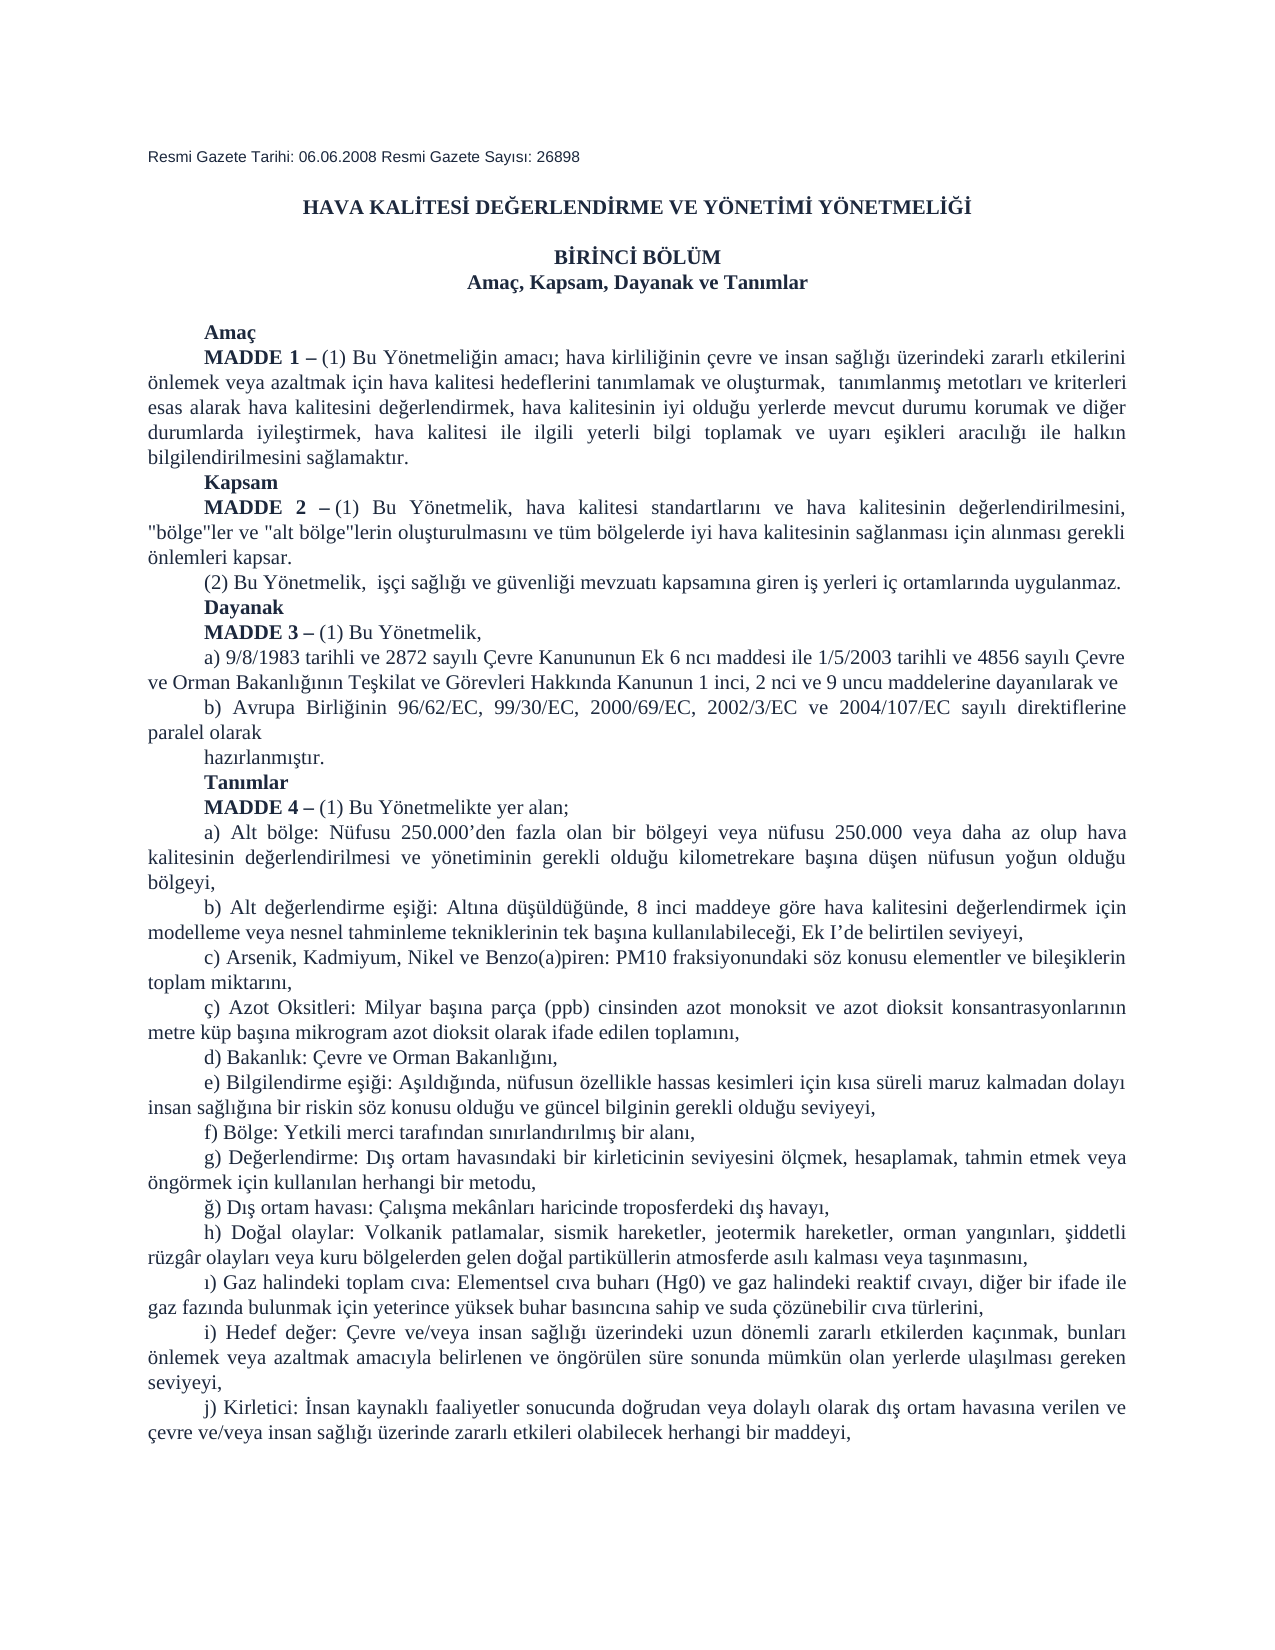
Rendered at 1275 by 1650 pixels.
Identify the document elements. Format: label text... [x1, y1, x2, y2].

text ğ) Dış ortam havası: Çalışma mekânları haricinde troposferdeki dış havayı, [148, 1194, 1127, 1219]
text g) Değerlendirme: Dış ortam havasındaki bir kirleticinin seviyesini ölçmek, hesaplamak, tahmin etmek veya öngörmek için kullanılan herhangi bir metodu, [148, 1144, 1127, 1194]
text BİRİNCİ BÖLÜM [148, 244, 1127, 269]
text e) Bilgilendirme eşiği: Aşıldığında, nüfusun özellikle hassas kesimleri için kısa süreli maruz kalmadan dolayı insan sağlığına bir riskin söz konusu olduğu ve güncel bilginin gerekli olduğu seviyeyi, [148, 1069, 1127, 1119]
text MADDE 3 – (1) Bu Yönetmelik, [148, 619, 1127, 644]
text Tanımlar [148, 769, 1127, 794]
text h) Doğal olaylar: Volkanik patlamalar, sismik hareketler, jeotermik hareketler, orman yangınları, şiddetli rüzgâr olayları veya kuru bölgelerden gelen doğal partiküllerin atmosferde asılı kalması veya taşınmasını, [148, 1219, 1127, 1269]
text b) Alt değerlendirme eşiği: Altına düşüldüğünde, 8 inci maddeye göre hava kalitesini değerlendirmek için modelleme veya nesnel tahminleme tekniklerinin tek başına kullanılabileceği, Ek I’de belirtilen seviyeyi, [148, 894, 1127, 944]
text d) Bakanlık: Çevre ve Orman Bakanlığını, [148, 1044, 1127, 1069]
text a) 9/8/1983 tarihli ve 2872 sayılı Çevre Kanununun Ek 6 ncı maddesi ile 1/5/2003 tarihli ve 4856 sayılı Çevre ve Orman Bakanlığının Teşkilat ve Görevleri Hakkında Kanunun 1 inci, 2 nci ve 9 uncu maddelerine dayanılarak ve [148, 644, 1127, 694]
text a) Alt bölge: Nüfusu 250.000’den fazla olan bir bölgeyi veya nüfusu 250.000 veya daha az olup hava kalitesinin değerlendirilmesi ve yönetiminin gerekli olduğu kilometrekare başına düşen nüfusun yoğun olduğu bölgeyi, [148, 819, 1127, 894]
text MADDE 2 – (1) Bu Yönetmelik, hava kalitesi standartlarını ve hava kalitesinin değerlendirilmesini, "bölge"ler ve "alt bölge"lerin oluşturulmasını ve tüm bölgelerde iyi hava kalitesinin sağlanması için alınması gerekli önlemleri kapsar. [148, 494, 1127, 569]
text j) Kirletici: İnsan kaynaklı faaliyetler sonucunda doğrudan veya dolaylı olarak dış ortam havasına verilen ve çevre ve/veya insan sağlığı üzerinde zararlı etkileri olabilecek herhangi bir maddeyi, [148, 1394, 1127, 1444]
text Kapsam [148, 469, 1127, 494]
text ç) Azot Oksitleri: Milyar başına parça (ppb) cinsinden azot monoksit ve azot dioksit konsantrasyonlarının metre küp başına mikrogram azot dioksit olarak ifade edilen toplamını, [148, 994, 1127, 1044]
text b) Avrupa Birliğinin 96/62/EC, 99/30/EC, 2000/69/EC, 2002/3/EC ve 2004/107/EC sayılı direktiflerine paralel olarak [148, 694, 1127, 744]
text i) Hedef değer: Çevre ve/veya insan sağlığı üzerindeki uzun dönemli zararlı etkilerden kaçınmak, bunları önlemek veya azaltmak amacıyla belirlenen ve öngörülen süre sonunda mümkün olan yerlerde ulaşılması gereken seviyeyi, [148, 1319, 1127, 1394]
text Resmi Gazete Tarihi: 06.06.2008 Resmi Gazete Sayısı: 26898 [148, 148, 1127, 194]
text MADDE 4 – (1) Bu Yönetmelikte yer alan; [148, 794, 1127, 819]
text c) Arsenik, Kadmiyum, Nikel ve Benzo(a)piren: PM10 fraksiyonundaki söz konusu elementler ve bileşiklerin toplam miktarını, [148, 944, 1127, 994]
text Amaç [148, 319, 1127, 344]
text (2) Bu Yönetmelik, işçi sağlığı ve güvenliği mevzuatı kapsamına giren iş yerleri iç ortamlarında uygulanmaz. [148, 569, 1127, 594]
text HAVA KALİTESİ DEĞERLENDİRME VE YÖNETİMİ YÖNETMELİĞİ [148, 194, 1127, 219]
text hazırlanmıştır. [148, 744, 1127, 769]
text Amaç, Kapsam, Dayanak ve Tanımlar [148, 269, 1127, 294]
text Dayanak [148, 594, 1127, 619]
text MADDE 1 – (1) Bu Yönetmeliğin amacı; hava kirliliğinin çevre ve insan sağlığı üzerindeki zararlı etkilerini önlemek veya azaltmak için hava kalitesi hedeflerini tanımlamak ve oluşturmak, tanımlanmış metotları ve kriterleri esas alarak hava kalitesini değerlendirmek, hava kalitesinin iyi olduğu yerlerde mevcut durumu korumak ve diğer durumlarda iyileştirmek, hava kalitesi ile ilgili yeterli bilgi toplamak ve uyarı eşikleri aracılığı ile halkın bilgilendirilmesini sağlamaktır. [148, 344, 1127, 469]
text f) Bölge: Yetkili merci tarafından sınırlandırılmış bir alanı, [148, 1119, 1127, 1144]
text ı) Gaz halindeki toplam cıva: Elementsel cıva buharı (Hg0) ve gaz halindeki reaktif cıvayı, diğer bir ifade ile gaz fazında bulunmak için yeterince yüksek buhar basıncına sahip ve suda çözünebilir cıva türlerini, [148, 1269, 1127, 1319]
